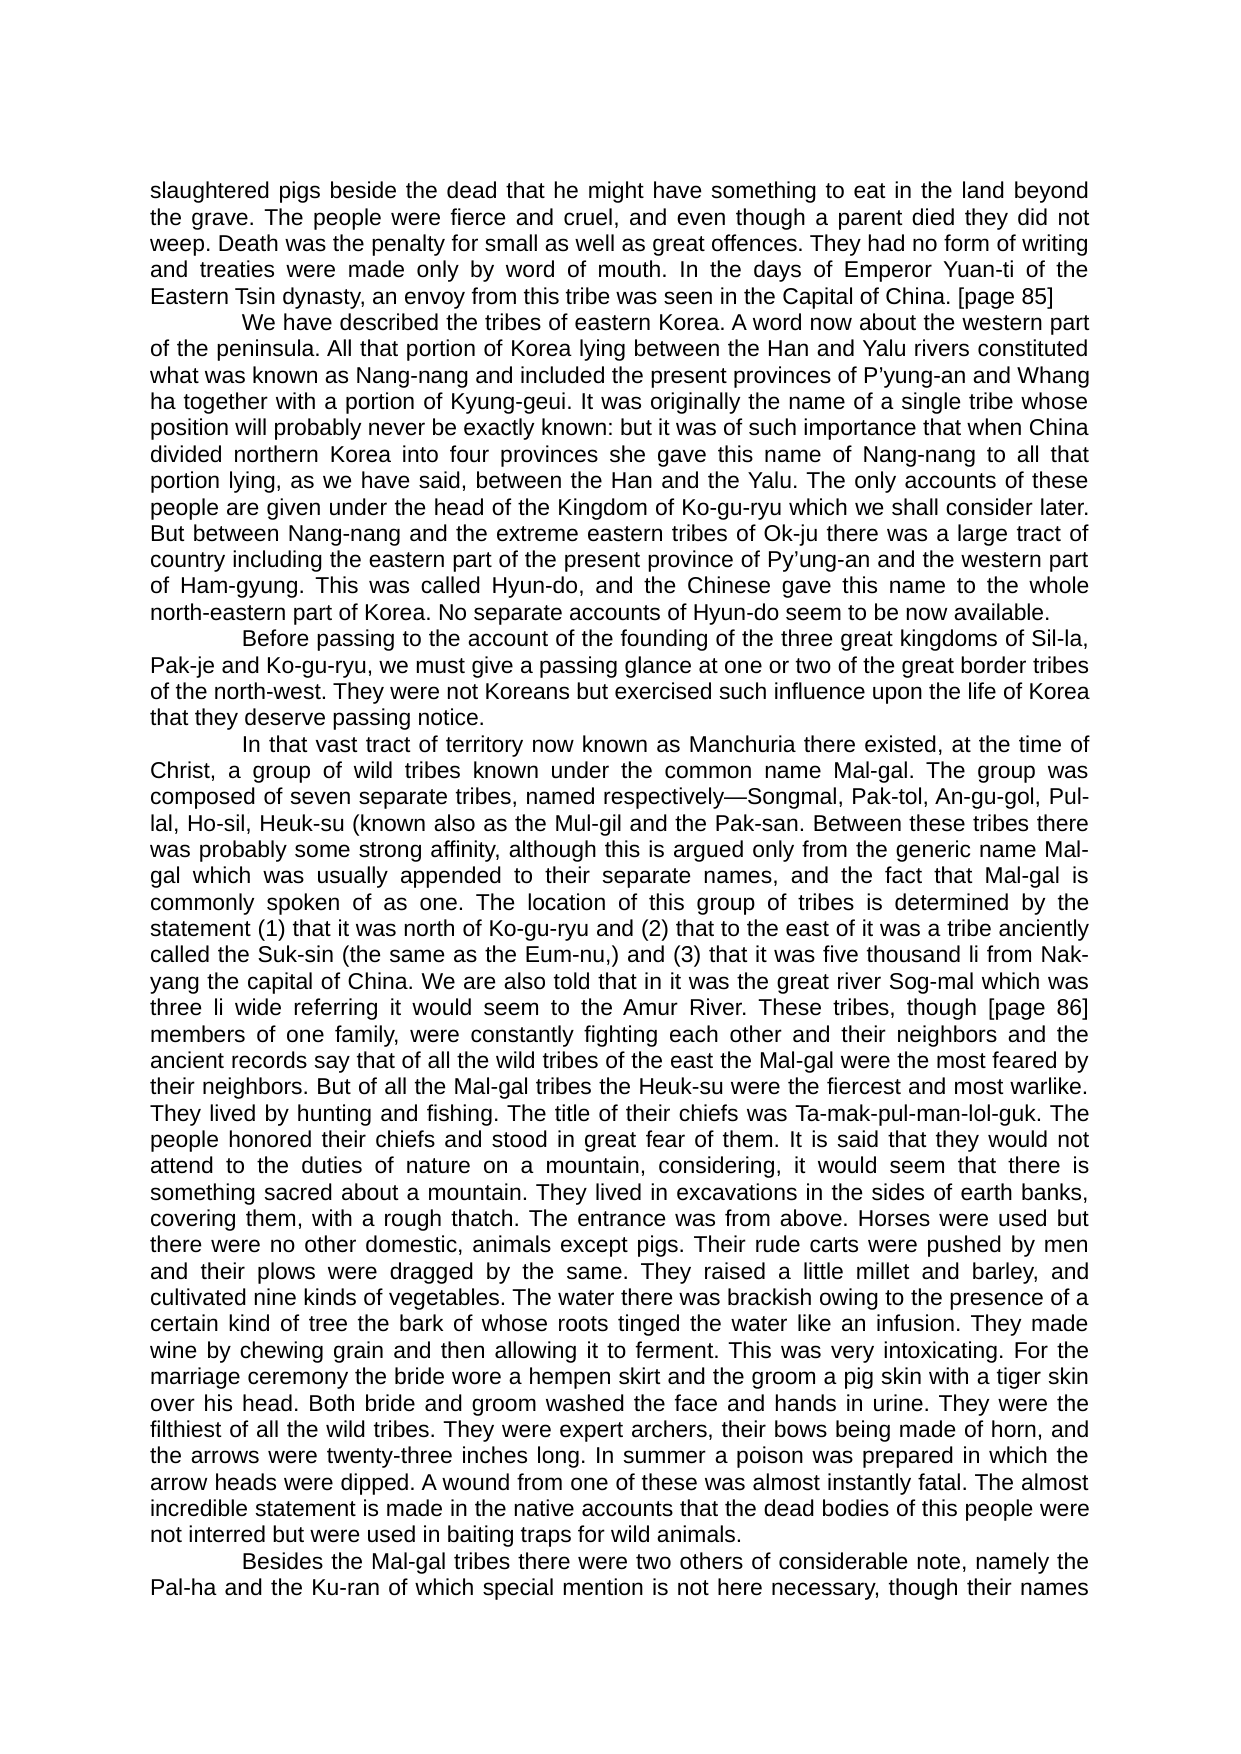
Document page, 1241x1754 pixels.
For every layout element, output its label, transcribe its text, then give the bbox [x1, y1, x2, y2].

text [150, 1548, 1090, 1600]
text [150, 177, 1090, 309]
text We have described the tribes of eastern Korea. A word now about the western part of the peninsula. All that portion of Korea lying between the Han and Yalu rivers constituted what was known as Nang-nang and included the present provinces of P’yung-an and Whang ha together with a portion of Kyung-geui. It was originally the name of a single tribe whose position will probably never be exactly known: but it was of such importance that when China divided northern Korea into four provinces she gave this name of Nang-nang to all that portion lying, as we have said, between the Han and the Yalu. The only accounts of these people are given under the head of the Kingdom of Ko-gu-ryu which we shall consider later. But between Nang-nang and the extreme eastern tribes of Ok-ju there was a large tract of country including the eastern part of the present province of Py’ung-an and the western part of Ham-gyung. This was called Hyun-do, and the Chinese gave this name to the whole north-eastern part of Korea. No separate accounts of Hyun-do seem to be now available. [150, 309, 1090, 625]
text In that vast tract of territory now known as Manchuria there existed, at the time of Christ, a group of wild tribes known under the common name Mal-gal. The group was composed of seven separate tribes, named respectively―Songmal, Pak-tol, An-gu-gol, Pul-lal, Ho-sil, Heuk-su (known also as the Mul-gil and the Pak-san. Between these tribes there was probably some strong affinity, although this is argued only from the generic name Mal-gal which was usually appended to their separate names, and the fact that Mal-gal is commonly spoken of as one. The location of this group of tribes is determined by the statement (1) that it was north of Ko-gu-ryu and (2) that to the east of it was a tribe anciently called the Suk-sin (the same as the Eum-nu,) and (3) that it was five thousand li from Nak-yang the capital of China. We are also told that in it was the great river Sog-mal which was three li wide referring it would seem to the Amur River. These tribes, though [page 86] members of one family, were constantly fighting each other and their neighbors and the ancient records say that of all the wild tribes of the east the Mal-gal were the most feared by their neighbors. But of all the Mal-gal tribes the Heuk-su were the fiercest and most warlike. They lived by hunting and fishing. The title of their chiefs was Ta-mak-pul-man-lol-guk. The people honored their chiefs and stood in great fear of them. It is said that they would not attend to the duties of nature on a mountain, considering, it would seem that there is something sacred about a mountain. They lived in excavations in the sides of earth banks, covering them, with a rough thatch. The entrance was from above. Horses were used but there were no other domestic, animals except pigs. Their rude carts were pushed by men and their plows were dragged by the same. They raised a little millet and barley, and cultivated nine kinds of vegetables. The water there was brackish owing to the presence of a certain kind of tree the bark of whose roots tinged the water like an infusion. They made wine by chewing grain and then allowing it to ferment. This was very intoxicating. For the marriage ceremony the bride wore a hempen skirt and the groom a pig skin with a tiger skin over his head. Both bride and groom washed the face and hands in urine. They were the filthiest of all the wild tribes. They were expert archers, their bows being made of horn, and the arrows were twenty-three inches long. In summer a poison was prepared in which the arrow heads were dipped. A wound from one of these was almost instantly fatal. The almost incredible statement is made in the native accounts that the dead bodies of this people were not interred but were used in baiting traps for wild animals. [150, 731, 1090, 1548]
text Before passing to the account of the founding of the three great kingdoms of Sil-la, Pak-je and Ko-gu-ryu, we must give a passing glance at one or two of the great border tribes of the north-west. They were not Koreans but exercised such influence upon the life of Korea that they deserve passing notice. [150, 625, 1090, 731]
